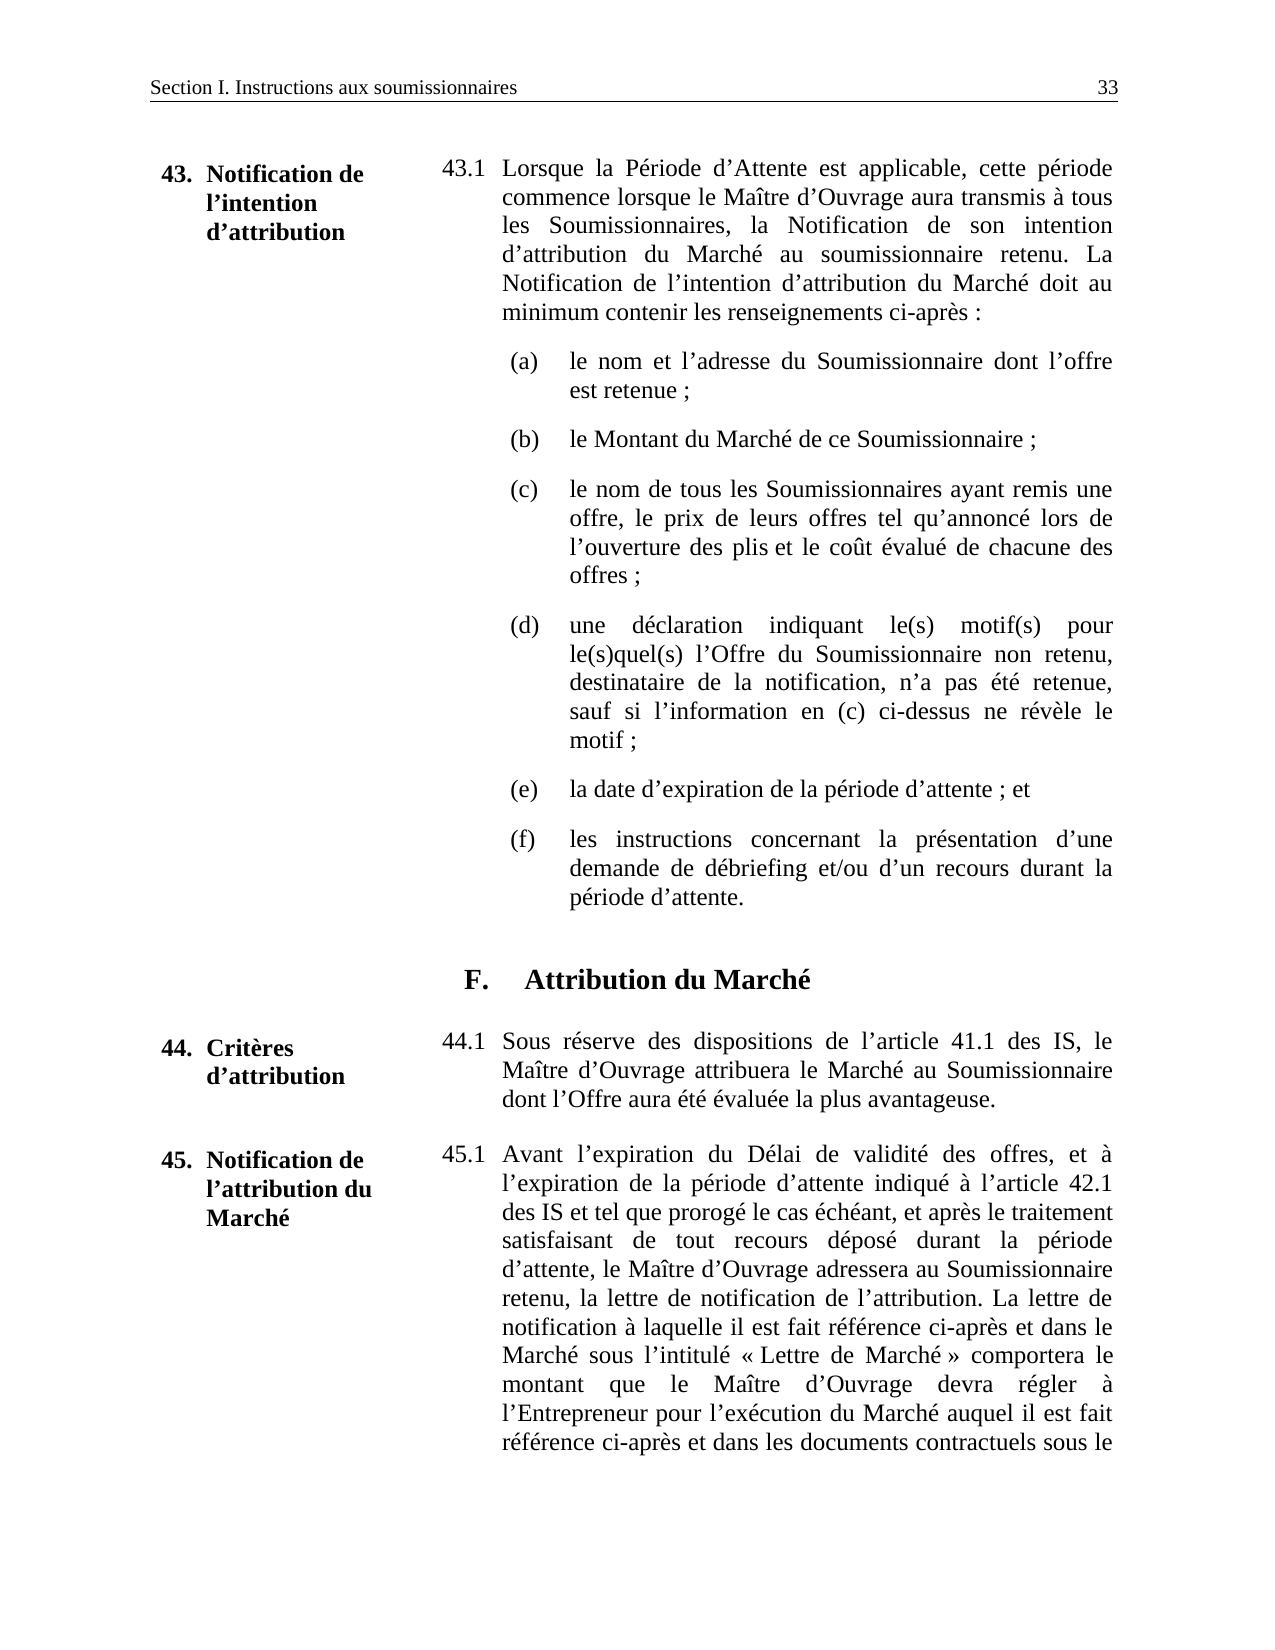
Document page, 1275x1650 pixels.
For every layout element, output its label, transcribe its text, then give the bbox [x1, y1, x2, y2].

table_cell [431, 1136, 1124, 1458]
table_cell 43. Notification de l’intention d’attribution [150, 150, 431, 934]
table_cell F. Attribution du Marché [150, 934, 1124, 1023]
table_cell 44. Critères d’attribution [150, 1024, 431, 1136]
table_cell Lorsque la Période d’Attente est applicable, cette période commence lorsque le Maître d’Ouvrage aura transmis à tous les Soumissionnaires, la Notification de son intention d’attribution du Marché au soumissionnaire retenu. La Notification de l’intention d’attribution du Marché doit au minimum contenir les renseignements ci-après : (a) le nom et l’adresse du Soumissionnaire dont l’offre est retenue ; (b) le Montant du Marché de ce Soumissionnaire ; (c) le nom de tous les Soumissionnaires ayant remis une offre, le prix de leurs offres tel qu’annoncé lors de l’ouverture des plis et le coût évalué de chacune des offres ; (d) une déclaration indiquant le(s) motif(s) pour le(s)quel(s) l’Offre du Soumissionnaire non retenu, destinataire de la notification, n’a pas été retenue, sauf si l’information en (c) ci-dessus ne révèle le motif ; (e) la date d’expiration de la période d’attente ; et (f) les instructions concernant la présentation d’une demande de débriefing et/ou d’un recours durant la période d’attente. [431, 150, 1124, 934]
table_cell Sous réserve des dispositions de l’article 41.1 des IS, le Maître d’Ouvrage attribuera le Marché au Soumissionnaire dont l’Offre aura été évaluée la plus avantageuse. [431, 1024, 1124, 1136]
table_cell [150, 1136, 431, 1458]
